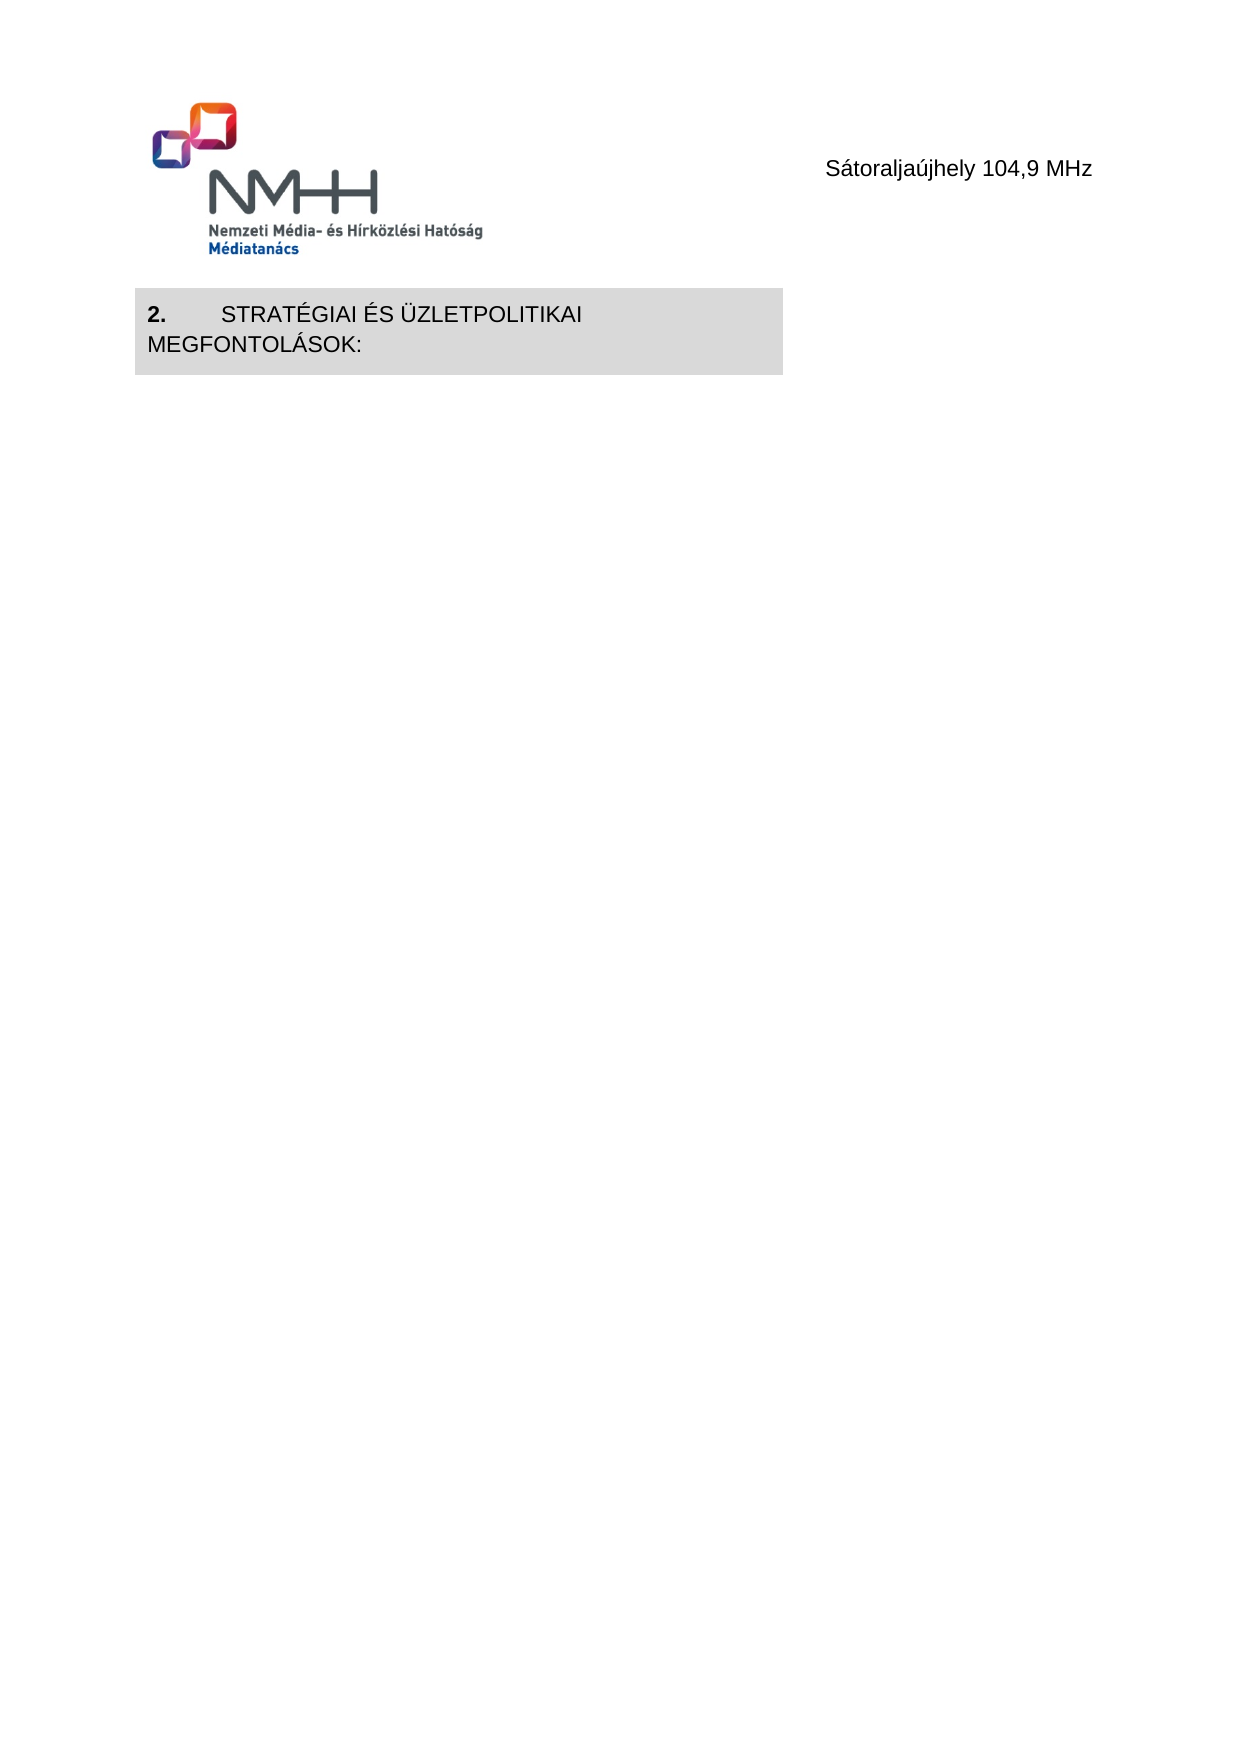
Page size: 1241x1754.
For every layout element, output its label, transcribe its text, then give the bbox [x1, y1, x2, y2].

table_header STRATÉGIAI ÉS ÜZLETPOLITIKAI MEGFONTOLÁSOK: [136, 289, 782, 374]
picture [133, 91, 497, 267]
